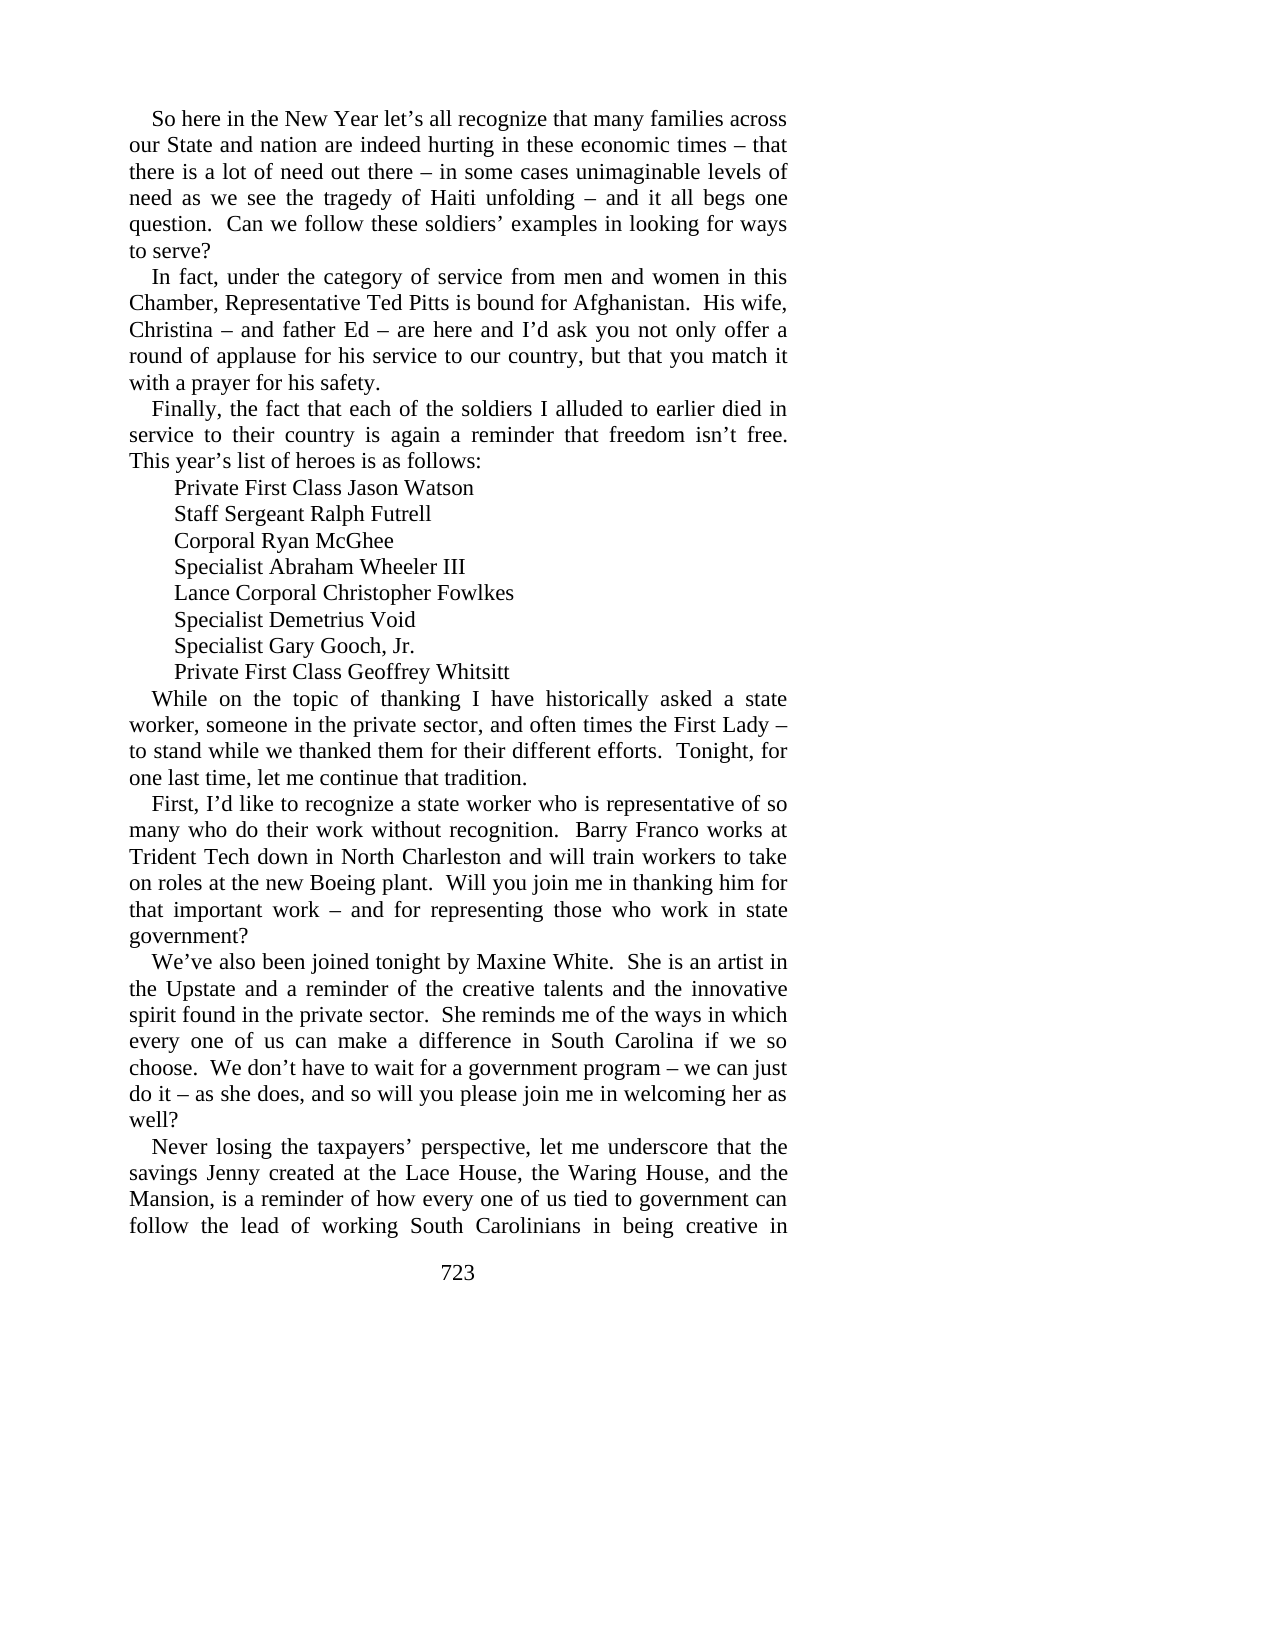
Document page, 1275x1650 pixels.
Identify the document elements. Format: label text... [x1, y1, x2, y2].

text We’ve also been joined tonight by Maxine White. She is an artist in the Upstate and a reminder of the creative talents and the innovative spirit found in the private sector. She reminds me of the ways in which every one of us can make a difference in if we so choose. We don’t have to wait for a government program – we can just do it – as she does, and so will you please join me in welcoming her as well? [129, 948, 789, 1133]
text Corporal Ryan McGhee [129, 527, 789, 553]
text Private First Class Jason Watson [129, 474, 789, 500]
text Finally, the fact that each of the soldiers I alluded to earlier died in service to their country is again a reminder that freedom isn’t free. This year’s list of heroes is as follows: [129, 395, 789, 474]
text So here in the New Year let’s all recognize that many families across our State and nation are indeed hurting in these economic times – that there is a lot of need out there – in some cases unimaginable levels of need as we see the tragedy of Haiti unfolding – and it all begs one question. Can we follow these soldiers’ examples in looking for ways to serve? [129, 105, 789, 263]
text Private First Class Geoffrey Whitsitt [129, 658, 789, 685]
text Specialist Demetrius Void [129, 606, 789, 632]
text Lance Corporal Christopher Fowlkes [129, 579, 789, 606]
text In fact, under the category of service from men and women in this Chamber, Representative Ted Pitts is bound for Afghanistan. His wife, Christina – and father Ed – are here and I’d ask you not only offer a round of applause for his service to our country, but that you match it with a prayer for his safety. [129, 263, 789, 395]
text While on the topic of thanking I have historically asked a state worker, someone in the private sector, and often times the First Lady – to stand while we thanked them for their different efforts. Tonight, for one last time, let me continue that tradition. [129, 685, 789, 790]
text Staff Sergeant Ralph Futrell [129, 500, 789, 527]
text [129, 1133, 789, 1238]
text Specialist Abraham Wheeler III [129, 553, 789, 579]
text Specialist Gary Gooch, Jr. [129, 632, 789, 658]
text First, I’d like to recognize a state worker who is representative of so many who do their work without recognition. Barry Franco works at Trident Tech down in and will train workers to take on roles at the new Boeing plant. Will you join me in thanking him for that important work – and for representing those who work in state government? [129, 790, 789, 948]
